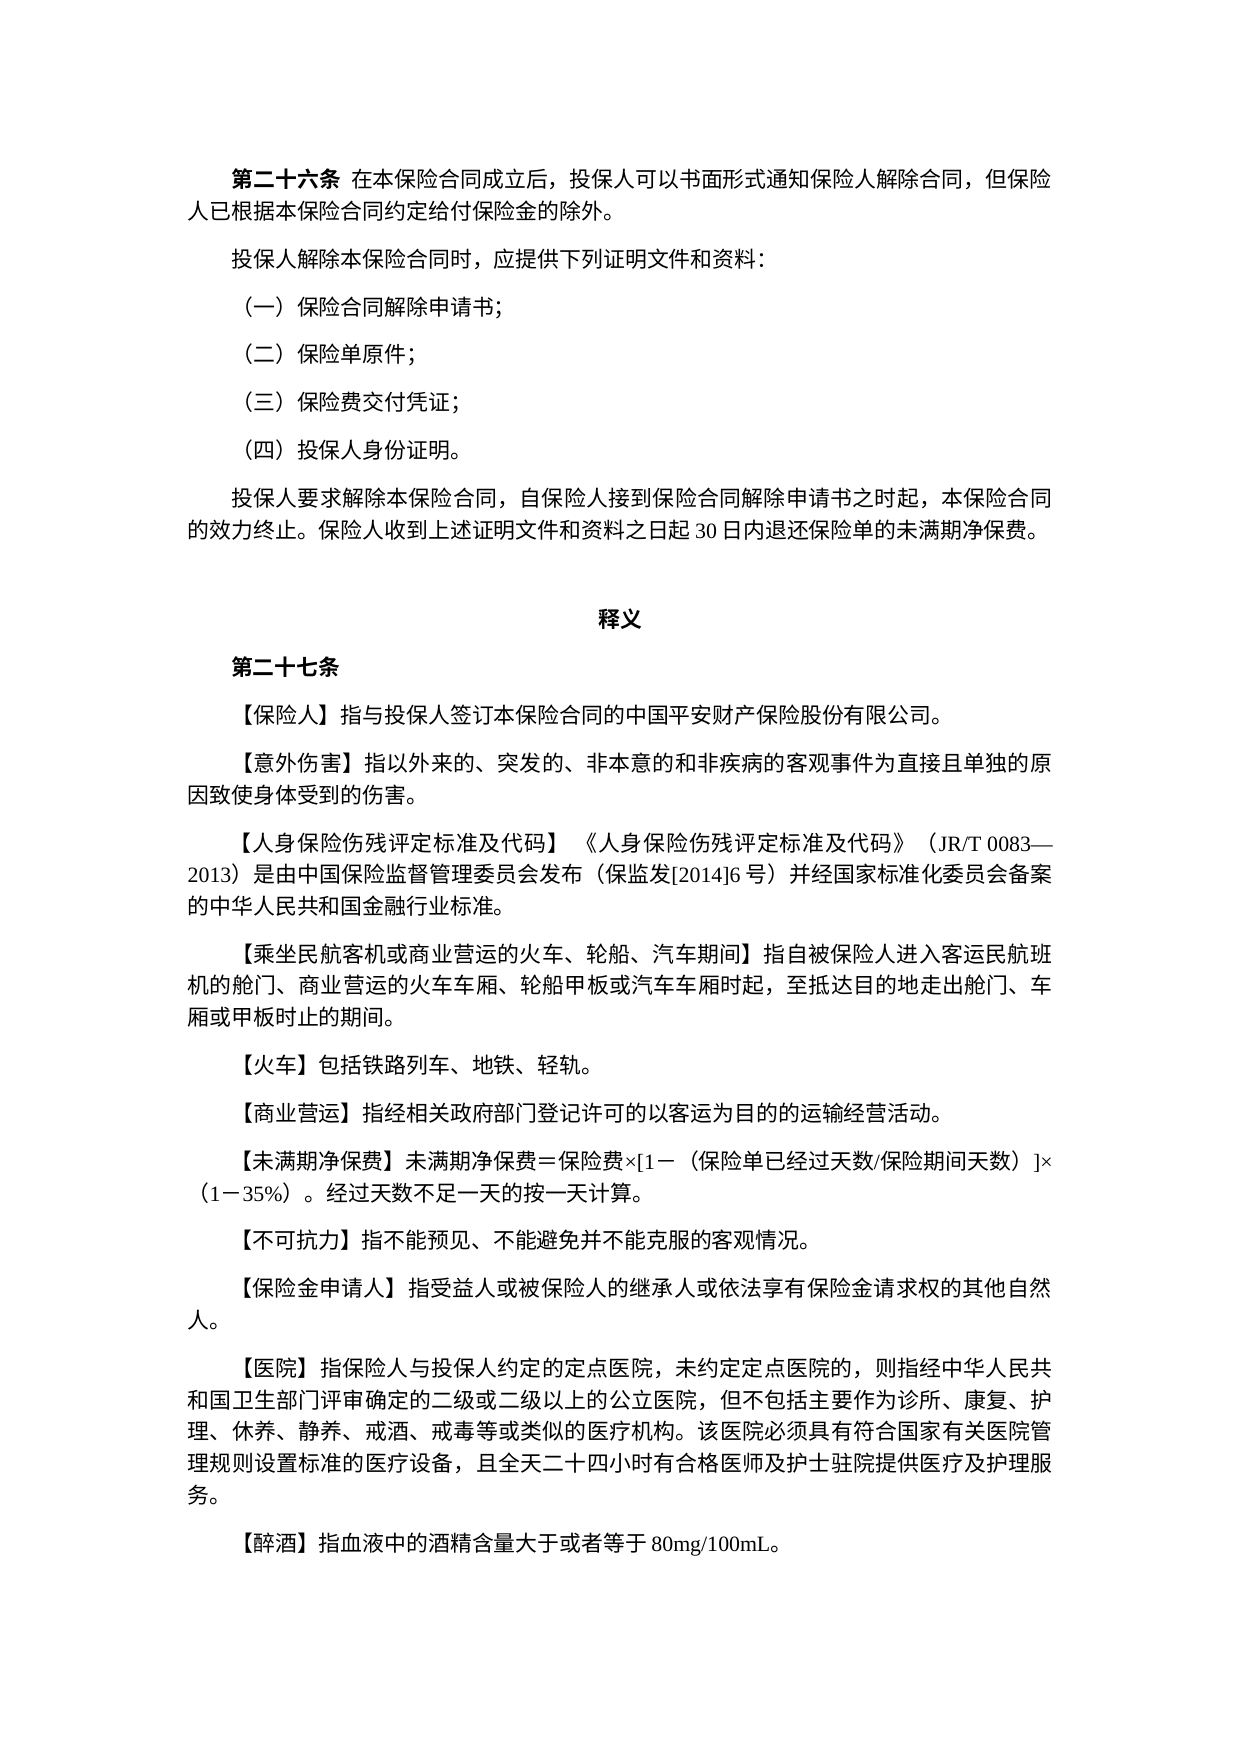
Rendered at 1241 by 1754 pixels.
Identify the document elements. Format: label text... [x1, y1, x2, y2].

text （二）保险单原件； [187, 337, 1053, 369]
text （四）投保人身份证明。 [187, 433, 1053, 465]
text 第二十七条 [187, 650, 1053, 682]
text 【意外伤害】指以外来的、突发的、非本意的和非疾病的客观事件为直接且单独的原因致使身体受到的伤害。 [187, 746, 1053, 809]
text 【人身保险伤残评定标准及代码】 《人身保险伤残评定标准及代码》（JR/T 0083—2013）是由中国保险监督管理委员会发布（保监发[2014]6号）并经国家标准化委员会备案的中华人民共和国金融行业标准。 [187, 826, 1053, 921]
text （一）保险合同解除申请书； [187, 289, 1053, 321]
text 【不可抗力】指不能预见、不能避免并不能克服的客观情况。 [187, 1223, 1053, 1255]
text 投保人解除本保险合同时，应提供下列证明文件和资料： [187, 242, 1053, 273]
text 【乘坐民航客机或商业营运的火车、轮船、汽车期间】指自被保险人进入客运民航班机的舱门、商业营运的火车车厢、轮船甲板或汽车车厢时起，至抵达目的地走出舱门、车厢或甲板时止的期间。 [187, 937, 1053, 1032]
text 【商业营运】指经相关政府部门登记许可的以客运为目的的运输经营活动。 [187, 1096, 1053, 1128]
text 【保险人】指与投保人签订本保险合同的中国平安财产保险股份有限公司。 [187, 698, 1053, 730]
text （三）保险费交付凭证； [187, 385, 1053, 417]
text 释义 [187, 602, 1053, 634]
text 【保险金申请人】指受益人或被保险人的继承人或依法享有保险金请求权的其他自然人。 [187, 1271, 1053, 1335]
text 【火车】包括铁路列车、地铁、轻轨。 [187, 1048, 1053, 1080]
text 【未满期净保费】未满期净保费＝保险费×[1－（保险单已经过天数/保险期间天数）]×（1－35%）。经过天数不足一天的按一天计算。 [187, 1144, 1053, 1207]
text 【醉酒】指血液中的酒精含量大于或者等于80mg/100mL。 [187, 1526, 1053, 1557]
text 投保人要求解除本保险合同，自保险人接到保险合同解除申请书之时起，本保险合同的效力终止。保险人收到上述证明文件和资料之日起30日内退还保险单的未满期净保费。 [187, 481, 1053, 544]
text 【医院】指保险人与投保人约定的定点医院，未约定定点医院的，则指经中华人民共和国卫生部门评审确定的二级或二级以上的公立医院，但不包括主要作为诊所、康复、护理、休养、静养、戒酒、戒毒等或类似的医疗机构。该医院必须具有符合国家有关医院管理规则设置标准的医疗设备，且全天二十四小时有合格医师及护士驻院提供医疗及护理服务。 [187, 1351, 1053, 1509]
text 第二十六条 在本保险合同成立后，投保人可以书面形式通知保险人解除合同，但保险人已根据本保险合同约定给付保险金的除外。 [187, 162, 1053, 225]
